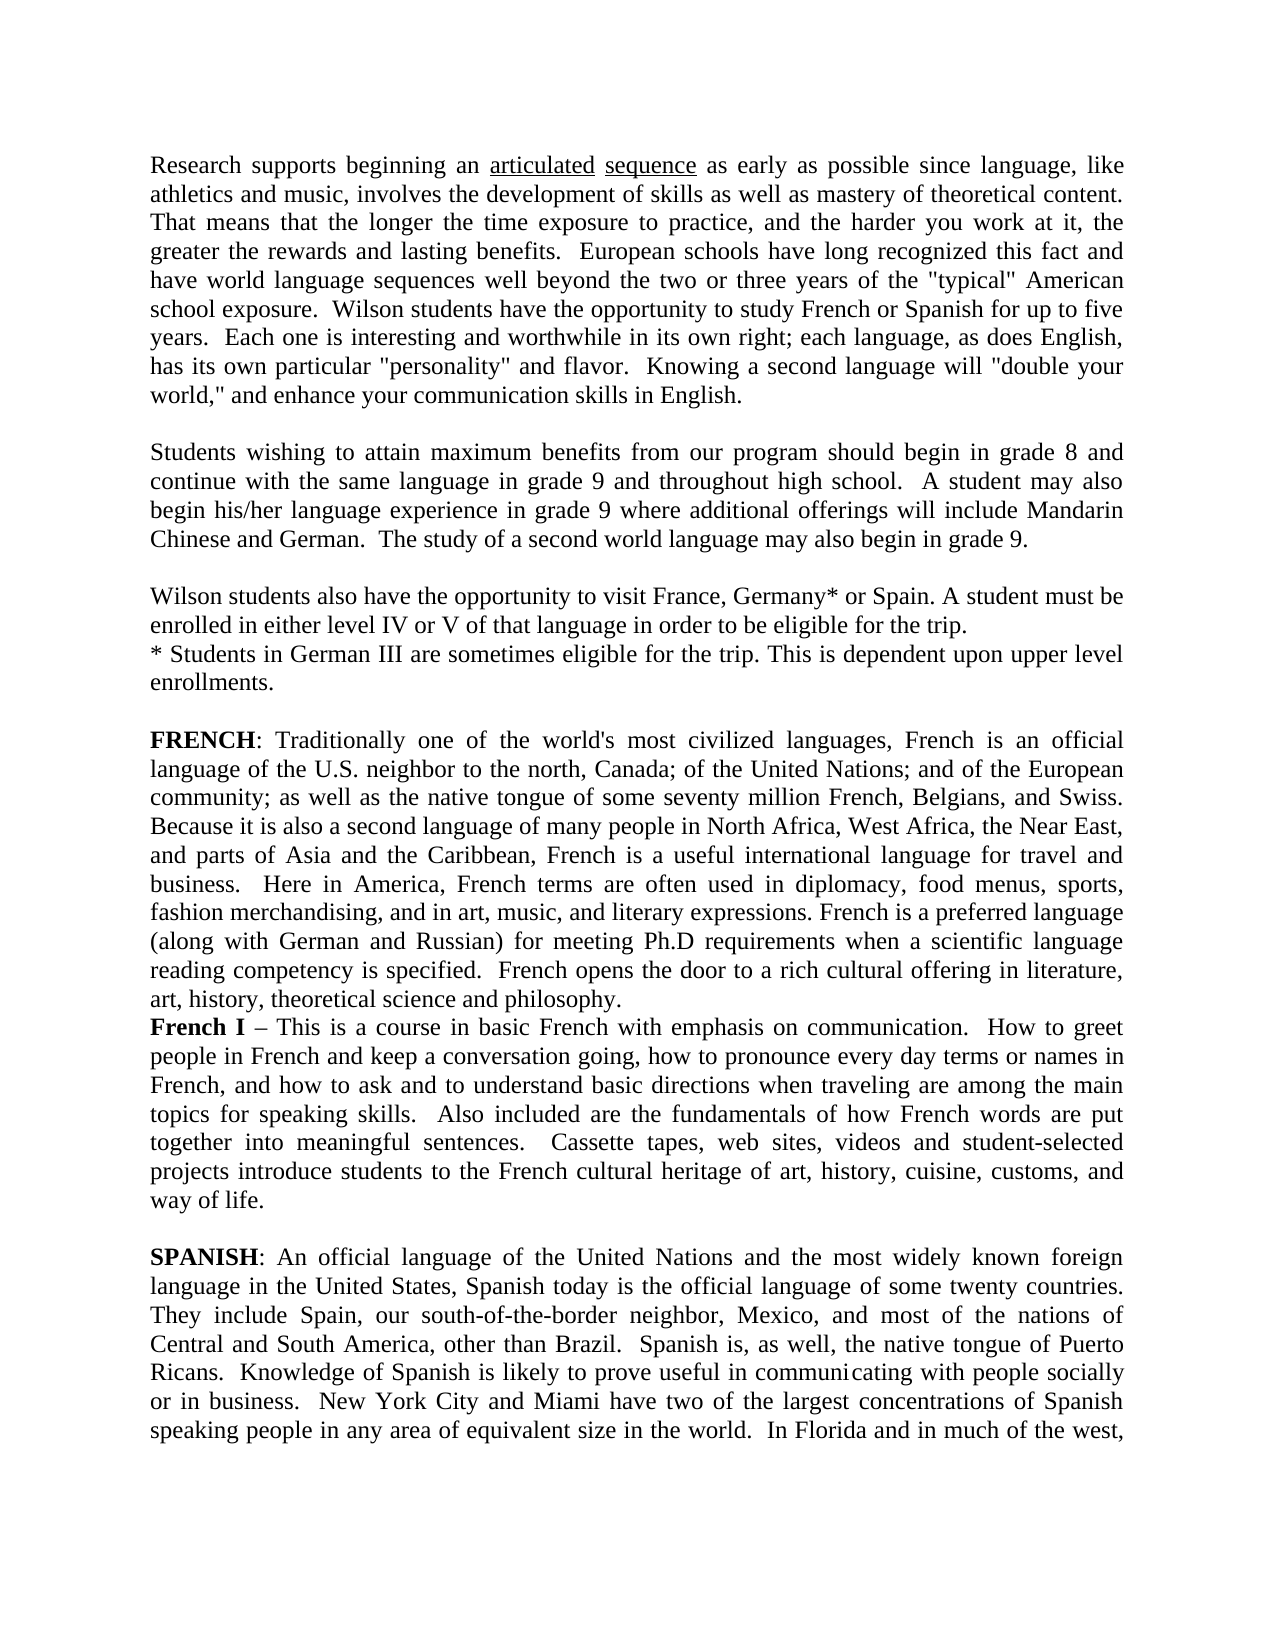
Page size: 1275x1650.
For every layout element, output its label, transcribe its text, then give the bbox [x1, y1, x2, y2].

text French I – This is a course in basic French with emphasis on communication. How to greet people in French and keep a conversation going, how to pronounce every day terms or names in French, and how to ask and to understand basic directions when traveling are among the main topics for speaking skills. Also included are the fundamentals of how French words are put together into meaningful sentences. Cassette tapes, web sites, videos and student-selected projects introduce students to the French cultural heritage of art, history, cuisine, customs, and way of life. [150, 1012, 1125, 1214]
text Research supports beginning an articulated sequence as early as possible since language, like athletics and music, involves the development of skills as well as mastery of theoretical content. That means that the longer the time exposure to practice, and the harder you work at it, the greater the rewards and lasting benefits. European schools have long recognized this fact and have world language sequences well beyond the two or three years of the "typical" American school exposure. Wilson students have the opportunity to study French or Spanish for up to five years. Each one is interesting and worthwhile in its own right; each language, as does English, has its own particular "personality" and flavor. Knowing a second language will "double your world," and enhance your communication skills in English. [150, 150, 1125, 409]
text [150, 1242, 1125, 1444]
text students also have the opportunity to visit , * or . A student must be enrolled in either level IV or V of that language in order to be eligible for the trip. [150, 581, 1125, 639]
text FRENCH: Traditionally one of the world's most civilized languages, French is an official language of the neighbor to the north, ; of the United Nations; and of the European community; as well as the native tongue of some seventy million French, Belgians, and Swiss. Because it is also a second language of many people in North Africa, West Africa, the Near East, and parts of Asia and the Caribbean, French is a useful international language for travel and business. Here in , French terms are often used in diplomacy, food menus, sports, fashion merchandising, and in art, music, and literary expressions. French is a preferred language (along with German and Russian) for meeting Ph.D requirements when a scientific language reading competency is specified. French opens the door to a rich cultural offering in literature, art, history, theoretical science and philosophy. [150, 725, 1125, 1012]
text * Students in German III are sometimes eligible for the trip. This is dependent upon upper level enrollments. [150, 639, 1125, 696]
text Students wishing to attain maximum benefits from our program should begin in grade 8 and continue with the same language in grade 9 and throughout high school. A student may also begin his/her language experience in grade 9 where additional offerings will include Mandarin Chinese and German. The study of a second world language may also begin in grade 9. [150, 437, 1125, 552]
